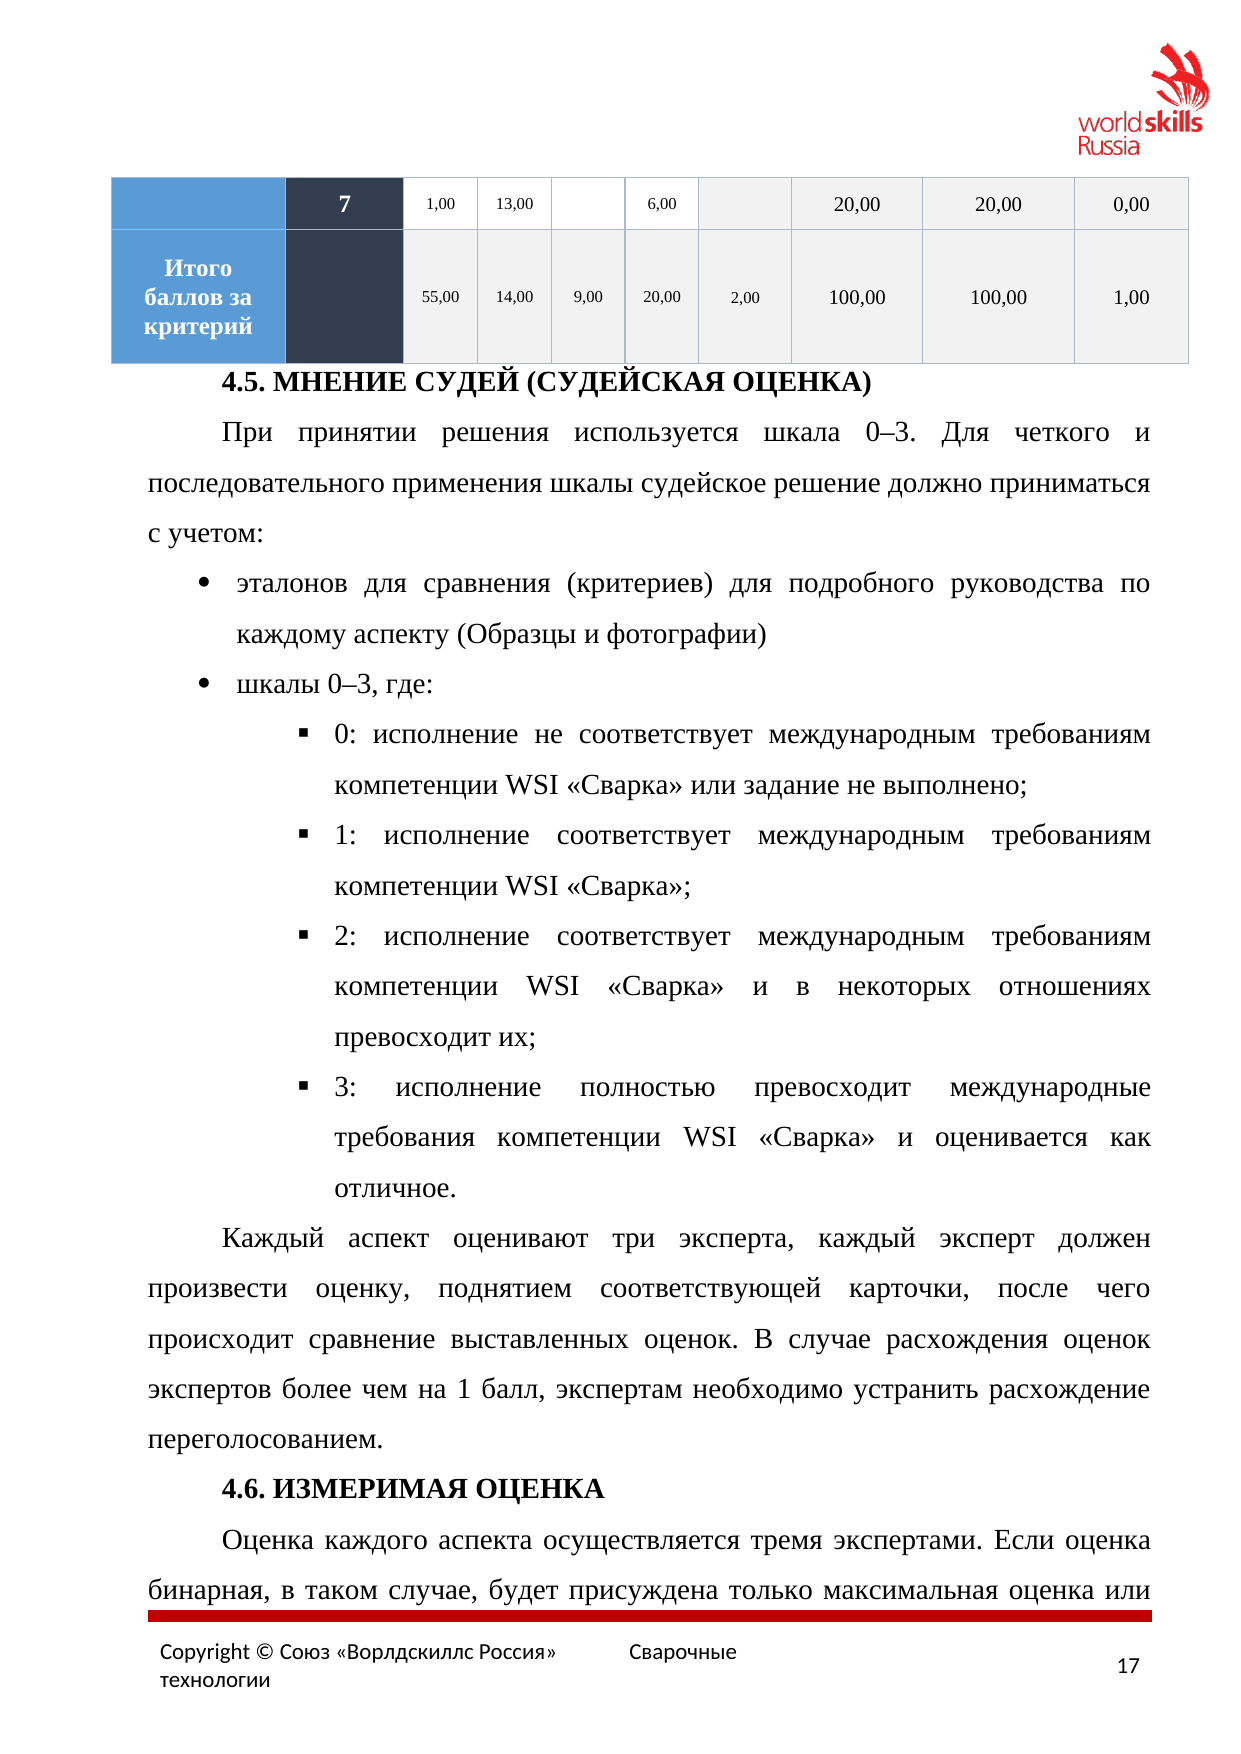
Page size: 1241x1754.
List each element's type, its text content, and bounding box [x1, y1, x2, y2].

table_cell [699, 178, 791, 229]
table_cell 6,00 [626, 178, 698, 229]
text Каждый аспект оценивают три эксперта, каждый эксперт должен произвести оценку, поднятием соответствующей карточки, после чего происходит сравнение выставленных оценок. В случае расхождения оценок экспертов более чем на 1 балл, экспертам необходимо устранить расхождение переголосованием. [148, 1220, 1152, 1455]
table_cell 20,00 [792, 178, 922, 229]
picture [1078, 42, 1235, 155]
text 4.5. МНЕНИЕ СУДЕЙ (СУДЕЙСКАЯ ОЦЕНКА) [148, 364, 1152, 398]
table_cell [552, 178, 624, 229]
table_cell 100,00 [923, 230, 1074, 363]
list эталонов для сравнения (критериев) для подробного руководства по каждому аспекту (Образцы и фотографии) [199, 565, 1152, 649]
text При принятии решения используется шкала 0–3. Для четкого и последовательного применения шкалы судейское решение должно приниматься с учетом: [148, 414, 1152, 549]
table_cell 20,00 [923, 178, 1074, 229]
list 2: исполнение соответствует международным требованиям компетенции WSI «Сварка» и в некоторых отношениях превосходит их; [297, 918, 1152, 1052]
table_cell 1,00 [404, 178, 477, 229]
table_cell 2,00 [699, 230, 791, 363]
text 4.6. ИЗМЕРИМАЯ ОЦЕНКА [148, 1472, 1152, 1505]
table_cell 1,00 [1075, 230, 1188, 363]
table_cell 0,00 [1075, 178, 1188, 229]
table_cell 9,00 [552, 230, 624, 363]
list 3: исполнение полностью превосходит международные требования компетенции WSI «Сварка» и оценивается как отличное. [297, 1069, 1152, 1203]
table_cell 20,00 [626, 230, 698, 363]
table_cell 55,00 [404, 230, 477, 363]
list 1: исполнение соответствует международным требованиям компетенции WSI «Сварка»; [297, 817, 1152, 901]
table_cell 14,00 [478, 230, 551, 363]
list шкалы 0–3, где: [199, 666, 1152, 700]
table_cell 13,00 [478, 178, 551, 229]
table_cell Итого баллов за критерий [112, 230, 285, 363]
list 0: исполнение не соответствует международным требованиям компетенции WSI «Сварка» или задание не выполнено; [297, 717, 1152, 801]
table_cell [286, 230, 403, 363]
table_cell 7 [286, 178, 403, 229]
table_cell 100,00 [792, 230, 922, 363]
